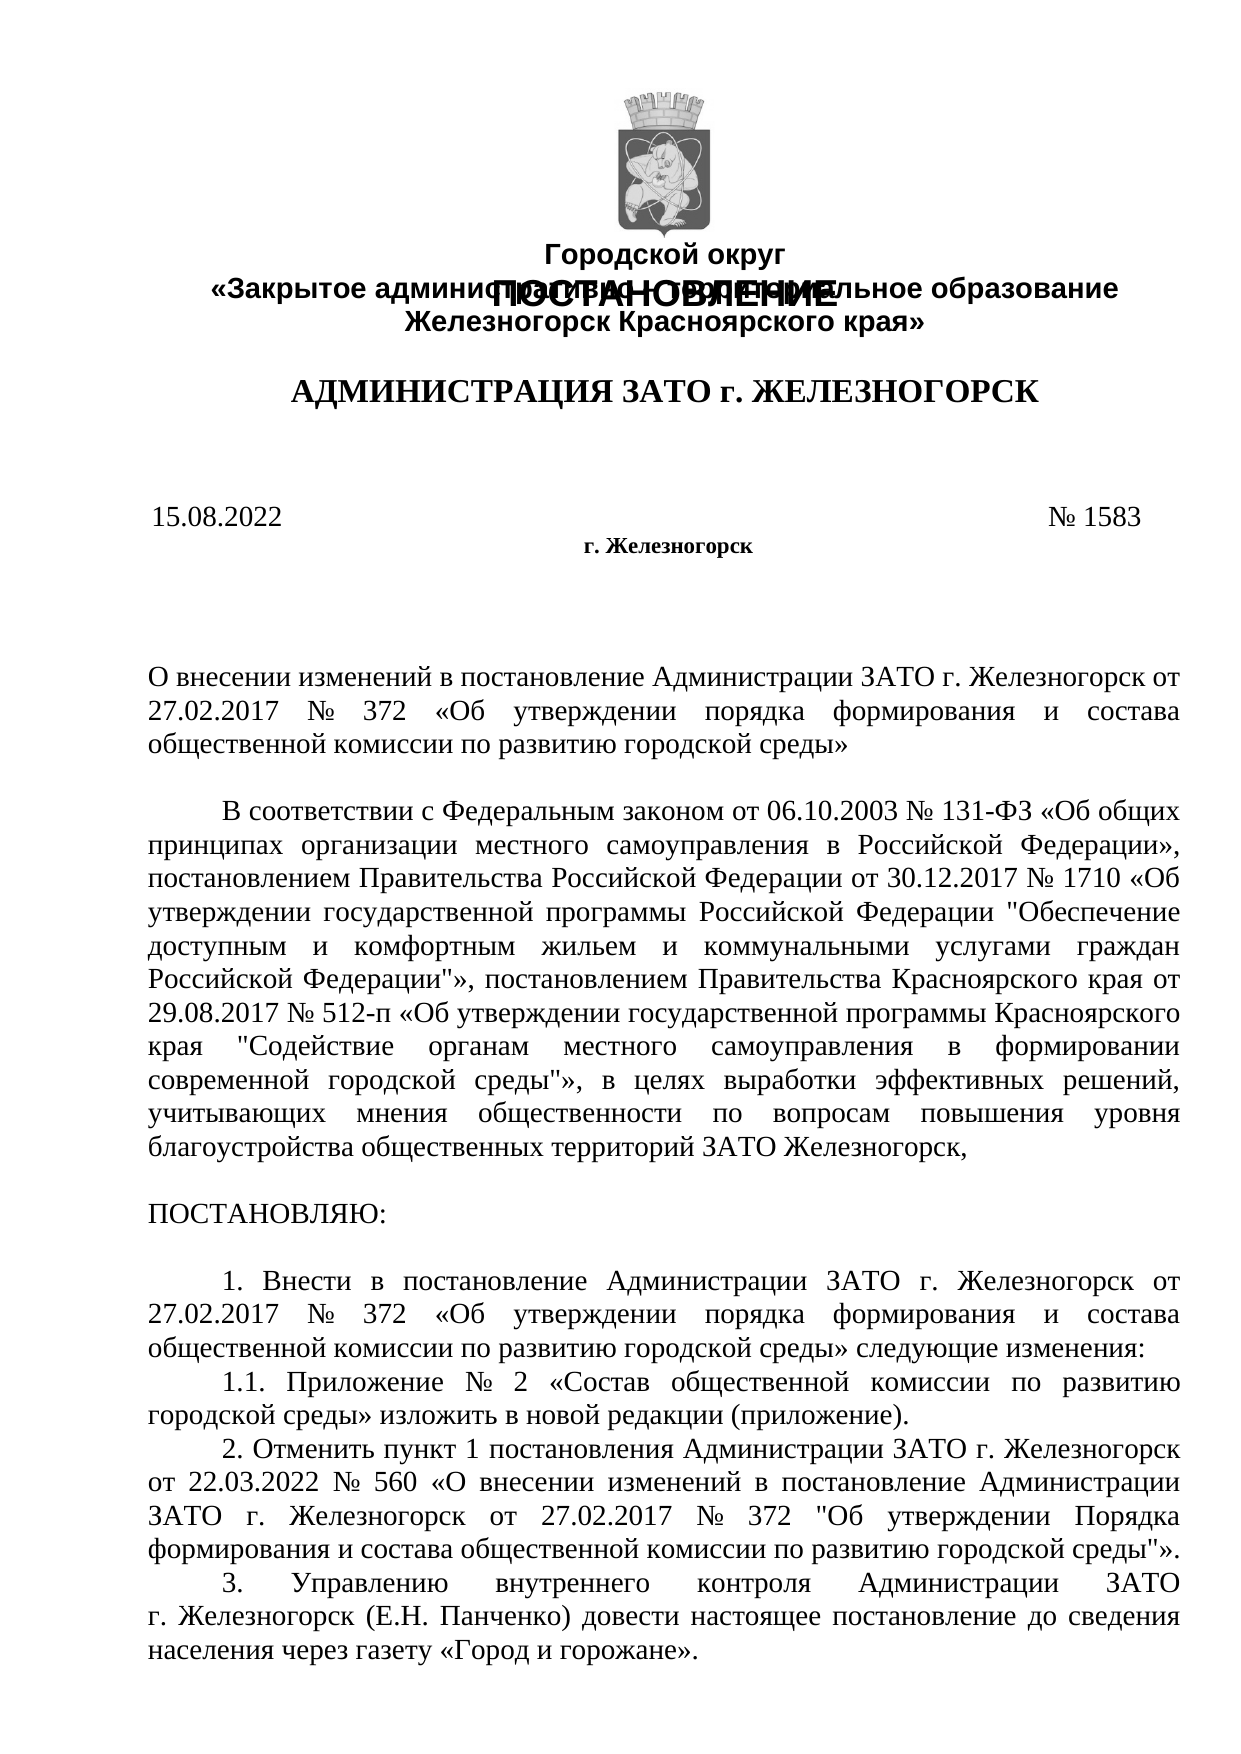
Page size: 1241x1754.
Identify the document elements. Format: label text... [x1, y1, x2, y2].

text «Закрытое административно – территориальное образование Железногорск Красноярского края» [149, 314, 1180, 338]
text 1. Внести в постановление Администрации ЗАТО г. Железногорск от 27.02.2017 № 372 «Об утверждении порядка формирования и состава общественной комиссии по развитию городской среды» следующие изменения: [148, 1263, 1181, 1364]
text ПОСТАНОВЛЕНИЕ [149, 271, 1180, 314]
text 3. Управлению внутреннего контроля Администрации ЗАТО г. Железногорск (Е.Н. Панченко) довести настоящее постановление до сведения населения через газету «Город и горожане». [148, 1565, 1181, 1666]
text 1.1. Приложение № 2 «Состав общественной комиссии по развитию городской среды» изложить в новой редакции (приложение). [148, 1364, 1181, 1431]
text 2. Отменить пункт 1 постановления Администрации ЗАТО г. Железногорск от 22.03.2022 № 560 «О внесении изменений в постановление Администрации ЗАТО г. Железногорск от 27.02.2017 № 372 "Об утверждении Порядка формирования и состава общественной комиссии по развитию городской среды"». [148, 1431, 1181, 1565]
subtitle АДМИНИСТРАЦИЯ ЗАТО г. ЖЕЛЕЗНОГОРСК [149, 372, 1180, 410]
title ПОСТАНОВЛЯЮ: [148, 1196, 1181, 1229]
text г. Железногорск [151, 532, 1186, 559]
text 15.08.2022 № 1583 [151, 499, 1201, 532]
text О внесении изменений в постановление Администрации ЗАТО г. Железногорск от 27.02.2017 № 372 «Об утверждении порядка формирования и состава общественной комиссии по развитию городской среды» [148, 659, 1181, 760]
text В соответствии с Федеральным законом от 06.10.2003 № 131-ФЗ «Об общих принципах организации местного самоуправления в Российской Федерации», постановлением Правительства Российской Федерации от 30.12.2017 № 1710 «Об утверждении государственной программы Российской Федерации "Обеспечение доступным и комфортным жильем и коммунальными услугами граждан Российской Федерации"», постановлением Правительства Красноярского края от 29.08.2017 № 512-п «Об утверждении государственной программы Красноярского края "Содействие органам местного самоуправления в формировании современной городской среды"», в целях выработки эффективных решений, учитывающих мнения общественности по вопросам повышения уровня благоустройства общественных территорий ЗАТО Железногорск, [148, 793, 1181, 1162]
text Городской округ [149, 237, 1180, 271]
